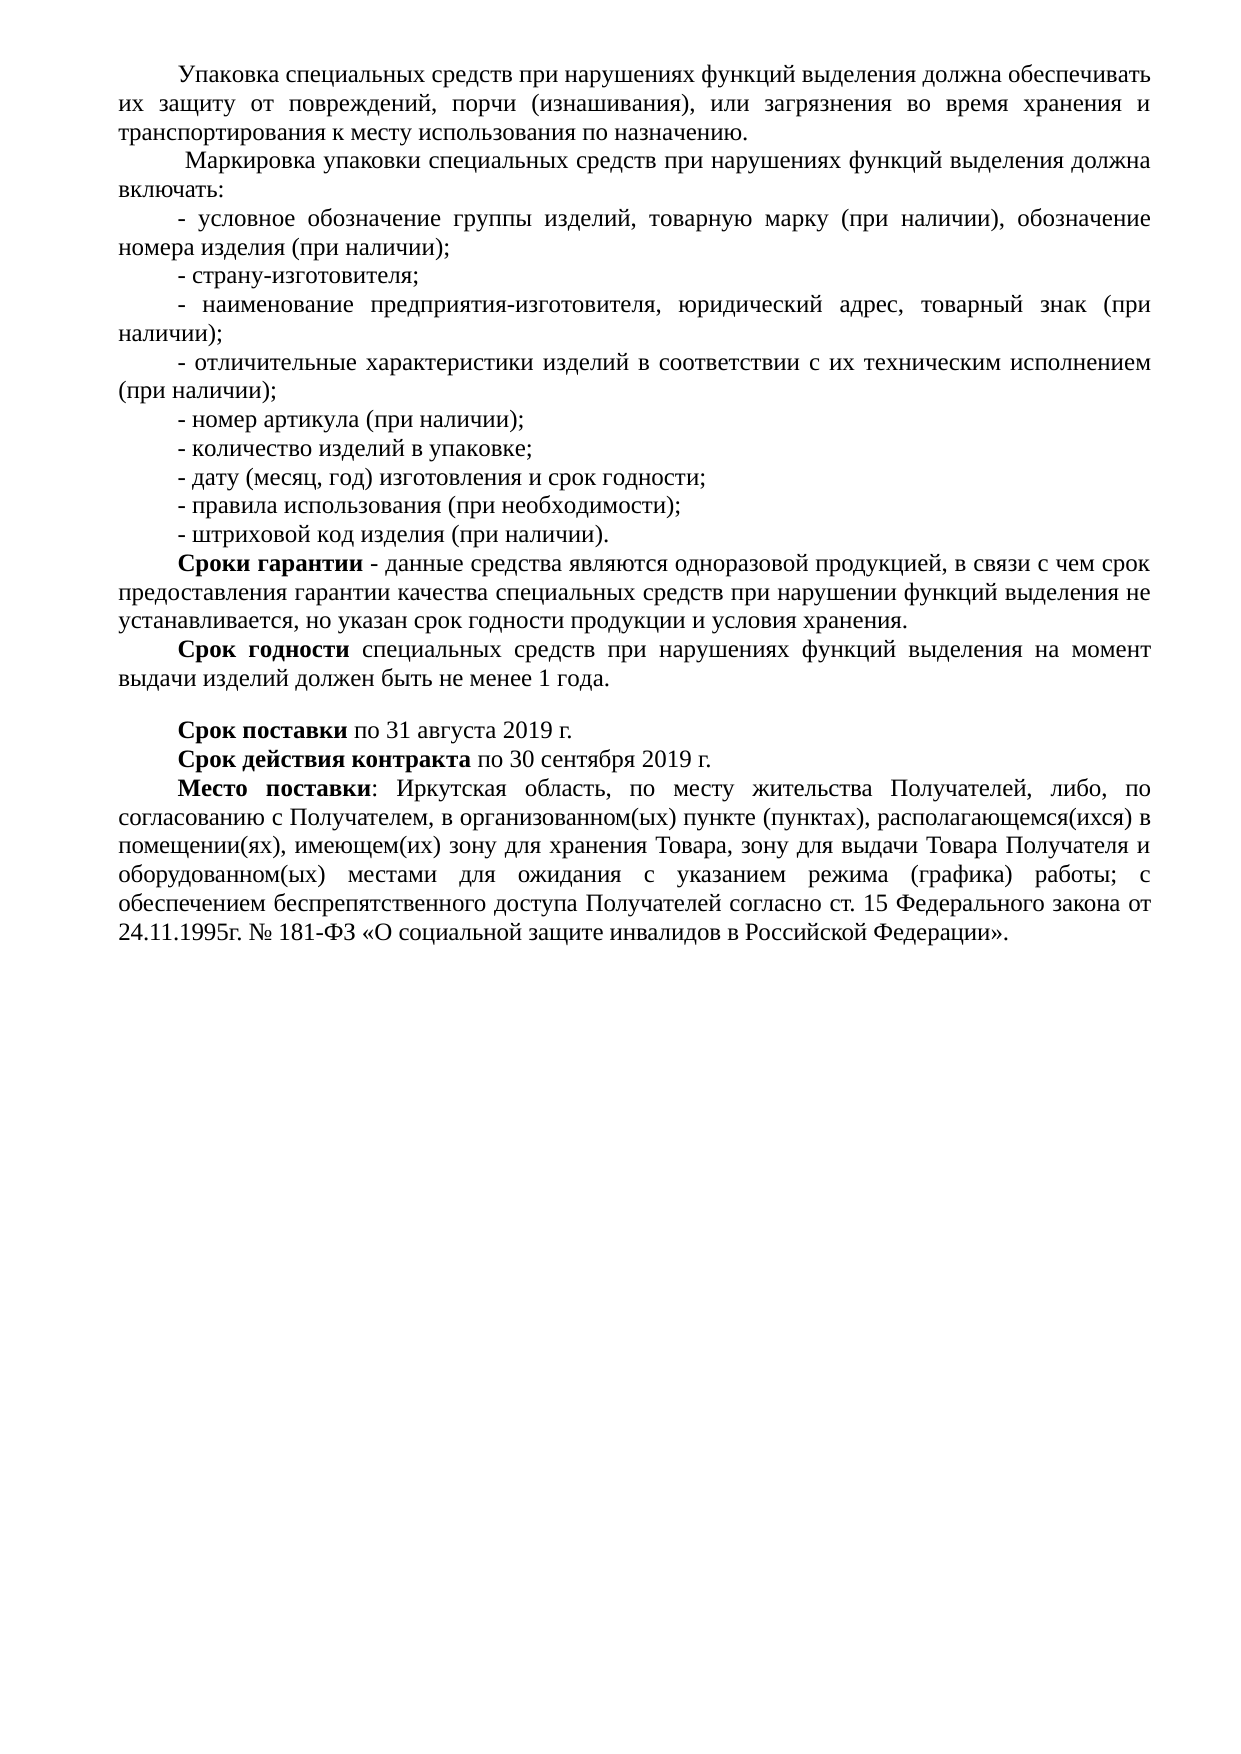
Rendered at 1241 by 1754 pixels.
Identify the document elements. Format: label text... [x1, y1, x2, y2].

text - дату (месяц, год) изготовления и срок годности; [118, 462, 1152, 490]
text - штриховой код изделия (при наличии). [118, 519, 1152, 548]
text Срок поставки по 31 августа 2019 г. [118, 716, 1152, 744]
text Срок годности специальных средств при нарушениях функций выделения на момент выдачи изделий должен быть не менее 1 года. [118, 634, 1152, 692]
text - количество изделий в упаковке; [118, 433, 1152, 462]
text - страну-изготовителя; [118, 260, 1152, 289]
text Сроки гарантии - данные средства являются одноразовой продукцией, в связи с чем срок предоставления гарантии качества специальных средств при нарушении функций выделения не устанавливается, но указан срок годности продукции и условия хранения. [118, 548, 1152, 634]
text Срок действия контракта по 30 сентября 2019 г. [118, 744, 1152, 773]
text - наименование предприятия-изготовителя, юридический адрес, товарный знак (при наличии); [118, 289, 1152, 347]
text - условное обозначение группы изделий, товарную марку (при наличии), обозначение номера изделия (при наличии); [118, 203, 1152, 260]
text - правила использования (при необходимости); [118, 490, 1152, 519]
text - отличительные характеристики изделий в соответствии с их техническим исполнением (при наличии); [118, 347, 1152, 404]
text Место поставки: Иркутская область, по месту жительства Получателей, либо, по согласованию с Получателем, в организованном(ых) пункте (пунктах), располагающемся(ихся) в помещении(ях), имеющем(их) зону для хранения Товара, зону для выдачи Товара Получателя и оборудованном(ых) местами для ожидания с указанием режима (графика) работы; с обеспечением беспрепятственного доступа Получателей согласно ст. 15 Федерального закона от 24.11.1995г. № 181-ФЗ «О социальной защите инвалидов в Российской Федерации». [118, 773, 1152, 946]
text - номер артикула (при наличии); [118, 404, 1152, 433]
text Маркировка упаковки специальных средств при нарушениях функций выделения должна включать: [118, 145, 1152, 203]
text Упаковка специальных средств при нарушениях функций выделения должна обеспечивать их защиту от повреждений, порчи (изнашивания), или загрязнения во время хранения и транспортирования к месту использования по назначению. [118, 59, 1152, 145]
